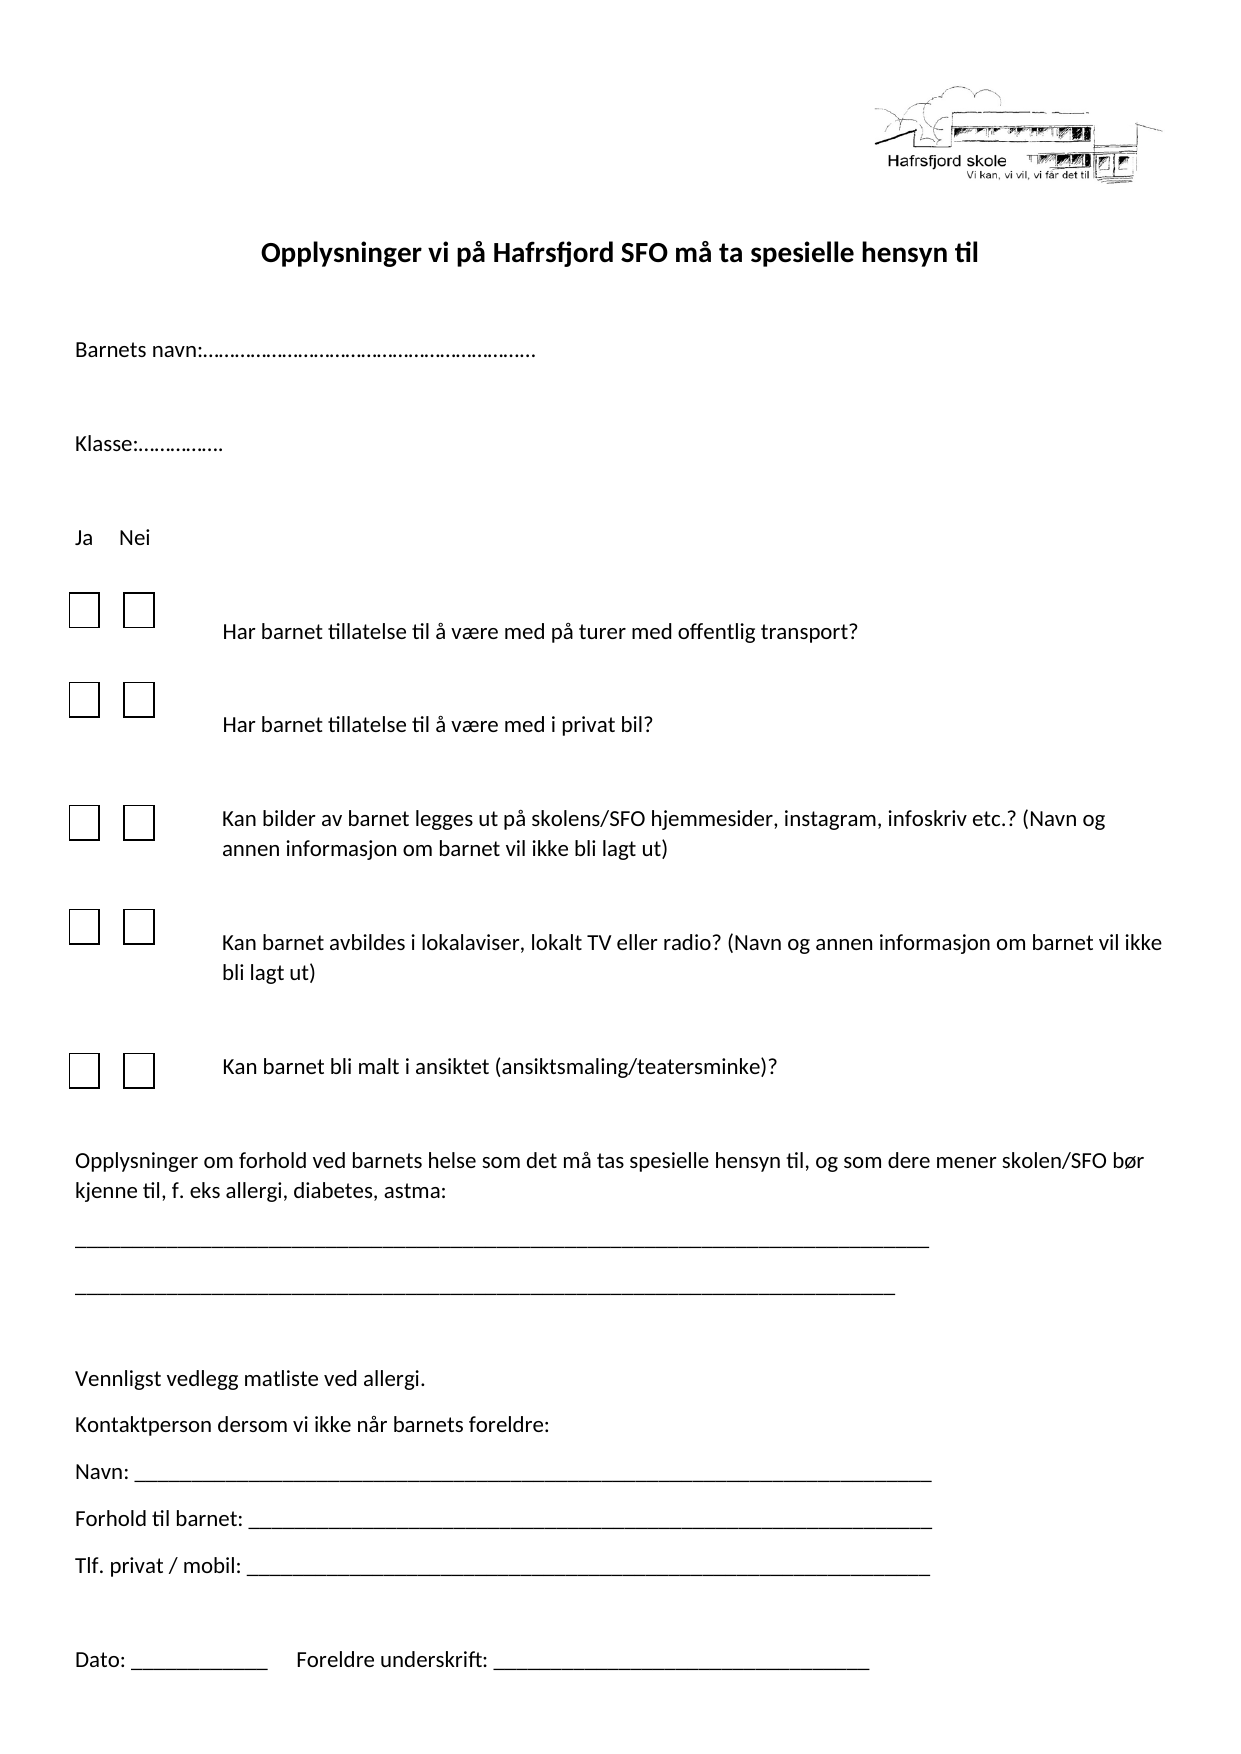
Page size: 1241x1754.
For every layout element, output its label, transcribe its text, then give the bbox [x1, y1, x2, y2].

text Barnets navn:……………………………………………………... [75, 336, 1165, 364]
text Kan barnet bli malt i ansiktet (ansiktsmaling/teatersminke)? [75, 1052, 1165, 1080]
text Dato: ____________ Foreldre underskrift: _________________________________ [75, 1645, 1165, 1673]
text Kontaktperson dersom vi ikke når barnets foreldre: [75, 1411, 1165, 1439]
text Tlf. privat / mobil: ____________________________________________________________ [75, 1551, 1165, 1579]
text Klasse:……………. [75, 429, 1165, 457]
text Opplysninger vi på Hafrsfjord SFO må ta spesielle hensyn til [75, 234, 1165, 269]
text Vennligst vedlegg matliste ved allergi. [75, 1364, 1165, 1392]
text Ja Nei [75, 523, 1165, 551]
text Forhold til barnet: ____________________________________________________________ [75, 1504, 1165, 1532]
text Har barnet tillatelse til å være med på turer med offentlig transport? [149, 617, 1165, 645]
text ________________________________________________________________________ [75, 1270, 1165, 1298]
text ___________________________________________________________________________ [75, 1223, 1165, 1251]
text Kan barnet avbildes i lokalaviser, lokalt TV eller radio? (Navn og annen informasjon om barnet vil ikke bli lagt ut) [222, 928, 1165, 987]
text Navn: ______________________________________________________________________ [75, 1457, 1165, 1486]
text Kan bilder av barnet legges ut på skolens/SFO hjemmesider, instagram, infoskriv etc.? (Navn og annen informasjon om barnet vil ikke bli lagt ut) [222, 804, 1165, 863]
text Opplysninger om forhold ved barnets helse som det må tas spesielle hensyn til, og som dere mener skolen/SFO bør kjenne til, f. eks allergi, diabetes, astma: [75, 1146, 1165, 1204]
text Har barnet tillatelse til å være med i privat bil? [149, 711, 1165, 739]
picture [874, 75, 1166, 185]
